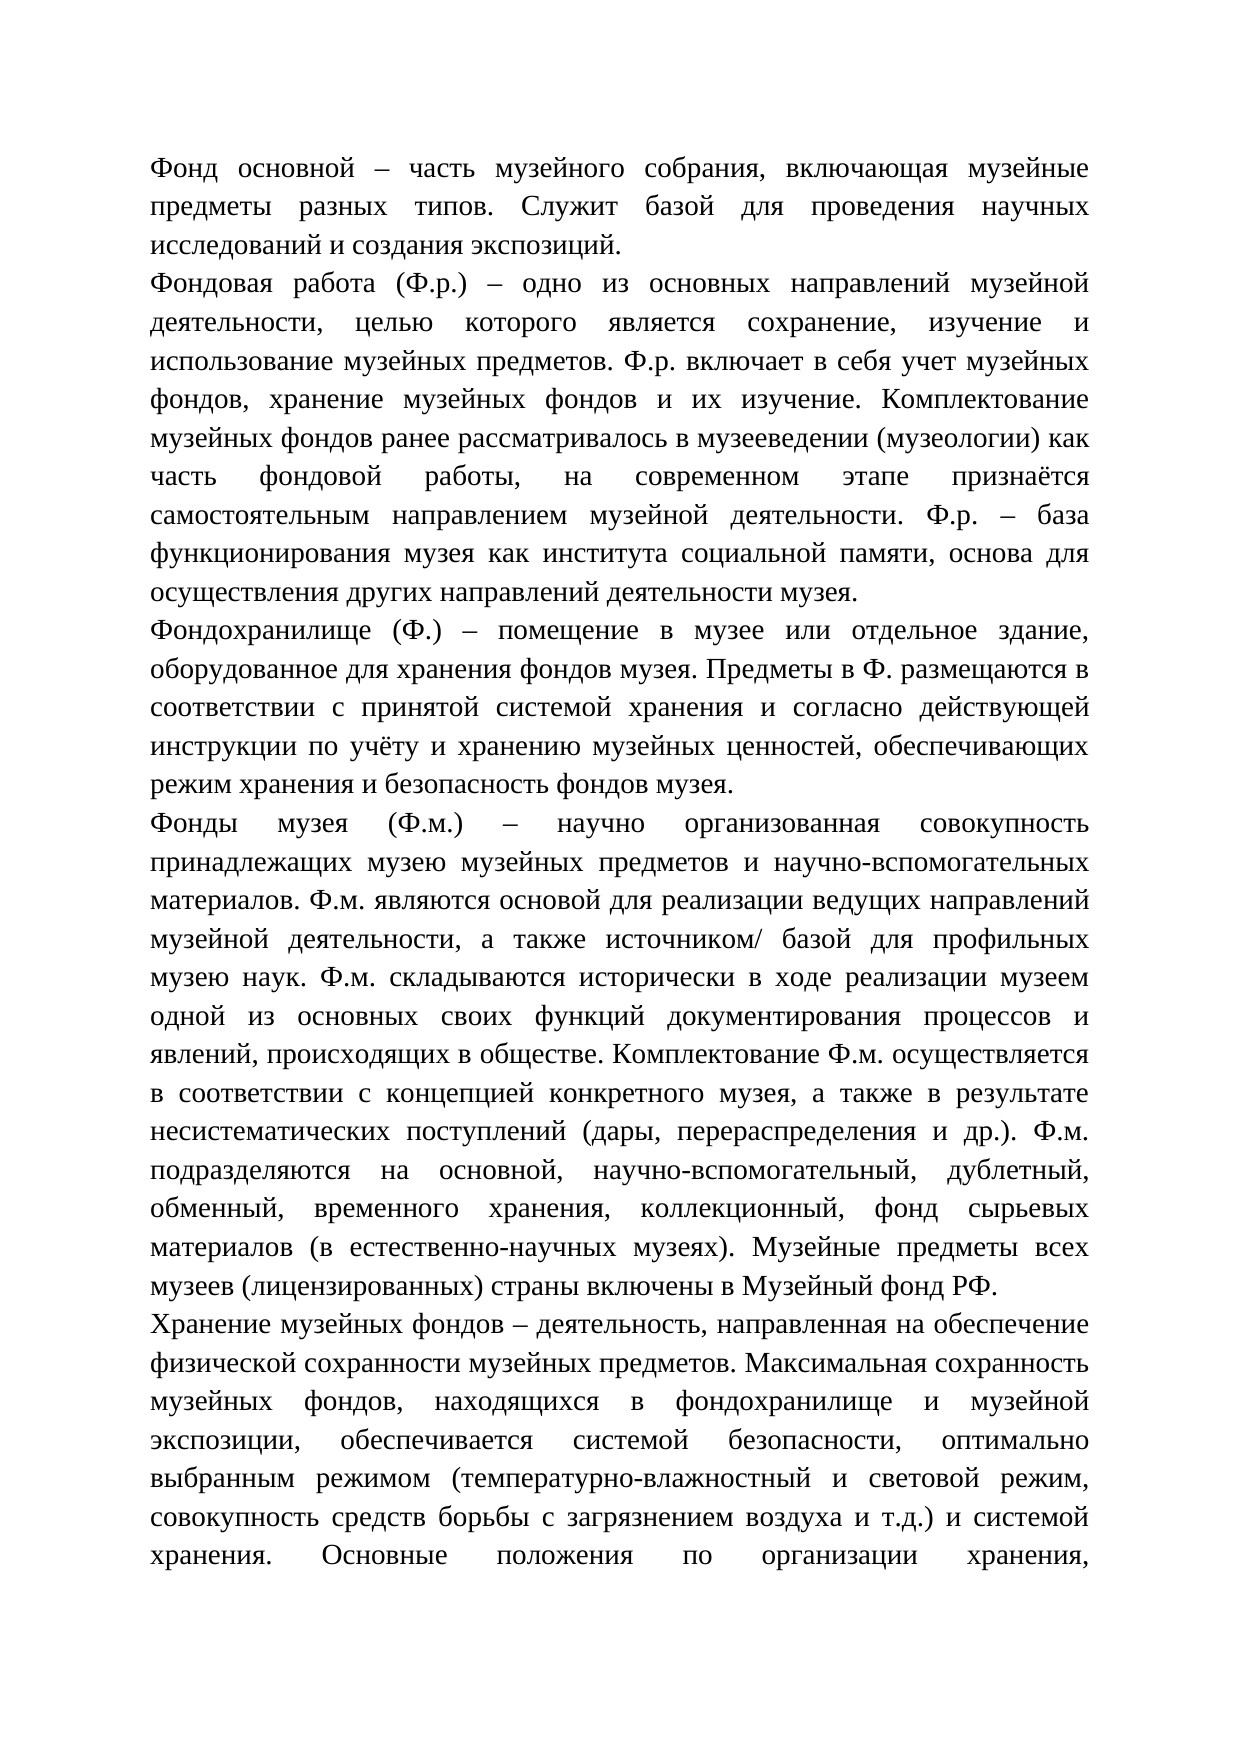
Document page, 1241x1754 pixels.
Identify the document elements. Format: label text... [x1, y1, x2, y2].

text Фонды музея (Ф.м.) – научно организованная совокупность принадлежащих музею музейных предметов и научно-вспомогательных материалов. Ф.м. являются основой для реализации ведущих направлений музейной деятельности, а также источником/ базой для профильных музею наук. Ф.м. складываются исторически в ходе реализации музеем одной из основных своих функций документирования процессов и явлений, происходящих в обществе. Комплектование Ф.м. осуществляется в соответствии с концепцией конкретного музея, а также в результате несистематических поступлений (дары, перераспределения и др.). Ф.м. подразделяются на основной, научно-вспомогательный, дублетный, обменный, временного хранения, коллекционный, фонд сырьевых материалов (в естественно-научных музеях). Музейные предметы всех музеев (лицензированных) страны включены в Музейный фонд РФ. [150, 805, 1090, 1301]
text Фондохранилище (Ф.) – помещение в музее или отдельное здание, оборудованное для хранения фондов музея. Предметы в Ф. размещаются в соответствии с принятой системой хранения и согласно действующей инструкции по учёту и хранению музейных ценностей, обеспечивающих режим хранения и безопасность фондов музея. [150, 612, 1090, 800]
text Фондовая работа (Ф.р.) – одно из основных направлений музейной деятельности, целью которого является сохранение, изучение и использование музейных предметов. Ф.р. включает в себя учет музейных фондов, хранение музейных фондов и их изучение. Комплектование музейных фондов ранее рассматривалось в музееведении (музеологии) как часть фондовой работы, на современном этапе признаётся самостоятельным направлением музейной деятельности. Ф.р. – база функционирования музея как института социальной памяти, основа для осуществления других направлений деятельности музея. [150, 266, 1090, 607]
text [150, 1306, 1090, 1571]
text Фонд основной – часть музейного собрания, включающая музейные предметы разных типов. Служит базой для проведения научных исследований и создания экспозиций. [150, 150, 1090, 261]
